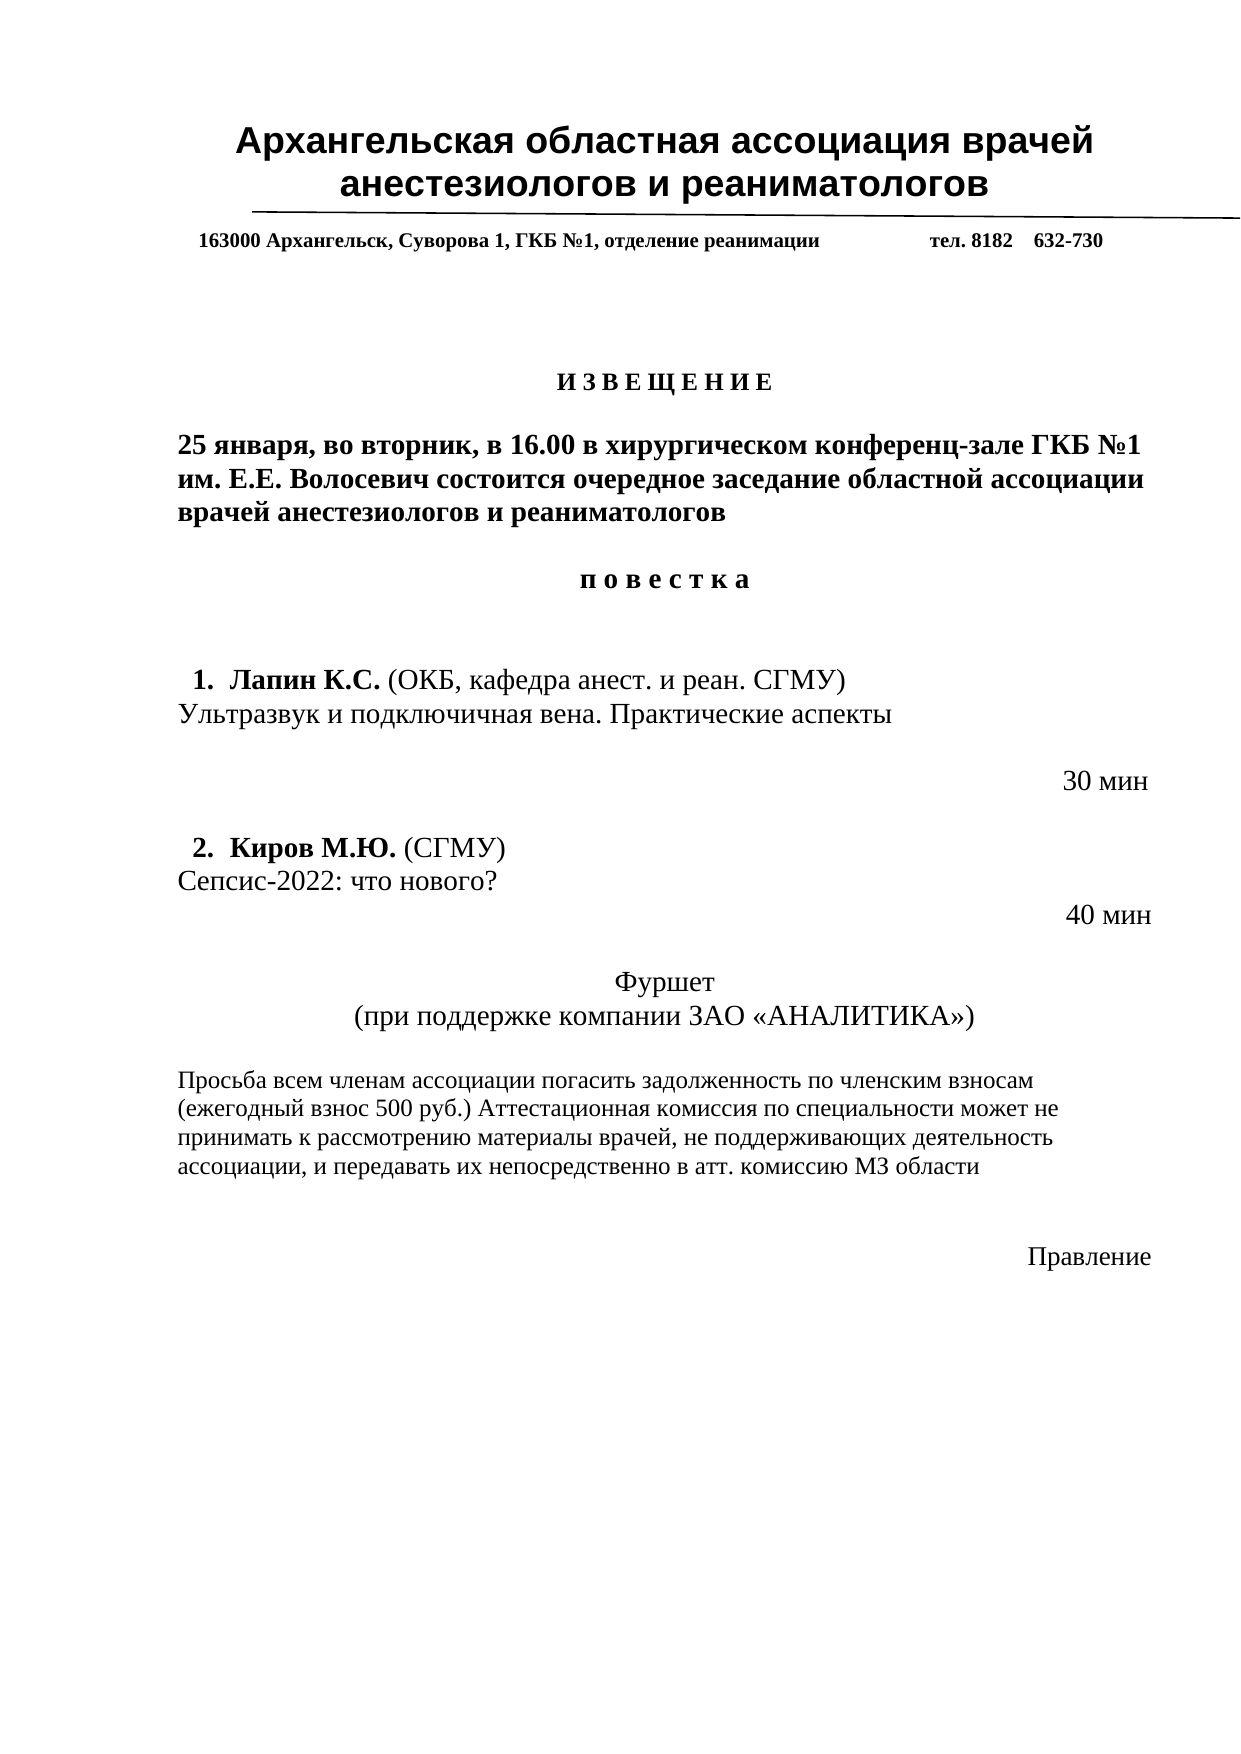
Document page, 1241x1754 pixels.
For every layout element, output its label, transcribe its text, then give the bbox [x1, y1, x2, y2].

text ассоциации, и передавать их непосредственно в атт. комиссию МЗ области [177, 1151, 1152, 1180]
text Cепсис-2022: что нового? [177, 863, 1152, 897]
text Просьба всем членам ассоциации погасить задолженность по членским взносам [177, 1065, 1152, 1093]
list Киров М.Ю. (СГМУ) [192, 830, 1152, 863]
text п о в е с т к а [177, 562, 1152, 595]
text И З В Е Щ Е Н И Е [177, 367, 1152, 396]
text Ультразвук и подключичная вена. Практические аспекты 30 мин [177, 696, 1152, 796]
text Фуршет [177, 964, 1152, 998]
text (при поддержке компании ЗАО «АНАЛИТИКА») [177, 998, 1152, 1031]
text Правление [177, 1240, 1152, 1271]
list Лапин К.С. (ОКБ, кафедра анест. и реан. СГМУ) [192, 662, 1152, 696]
text принимать к рассмотрению материалы врачей, не поддерживающих деятельность [177, 1122, 1152, 1151]
text 163000 Архангельск, Суворова 1, ГКБ №1, отделение реанимации тел. 8182 632-730 [177, 228, 1152, 252]
text Архангельская областная ассоциация врачей анестезиологов и реаниматологов [177, 118, 1152, 204]
text 25 января, во вторник, в 16.00 в хирургическом конференц-зале ГКБ №1 им. Е.Е. Волосевич состоится очередное заседание областной ассоциации врачей анестезиологов и реаниматологов [177, 427, 1152, 528]
text (ежегодный взнос 500 руб.) Аттестационная комиссия по специальности может не [177, 1093, 1152, 1122]
text 40 мин [177, 897, 1152, 931]
